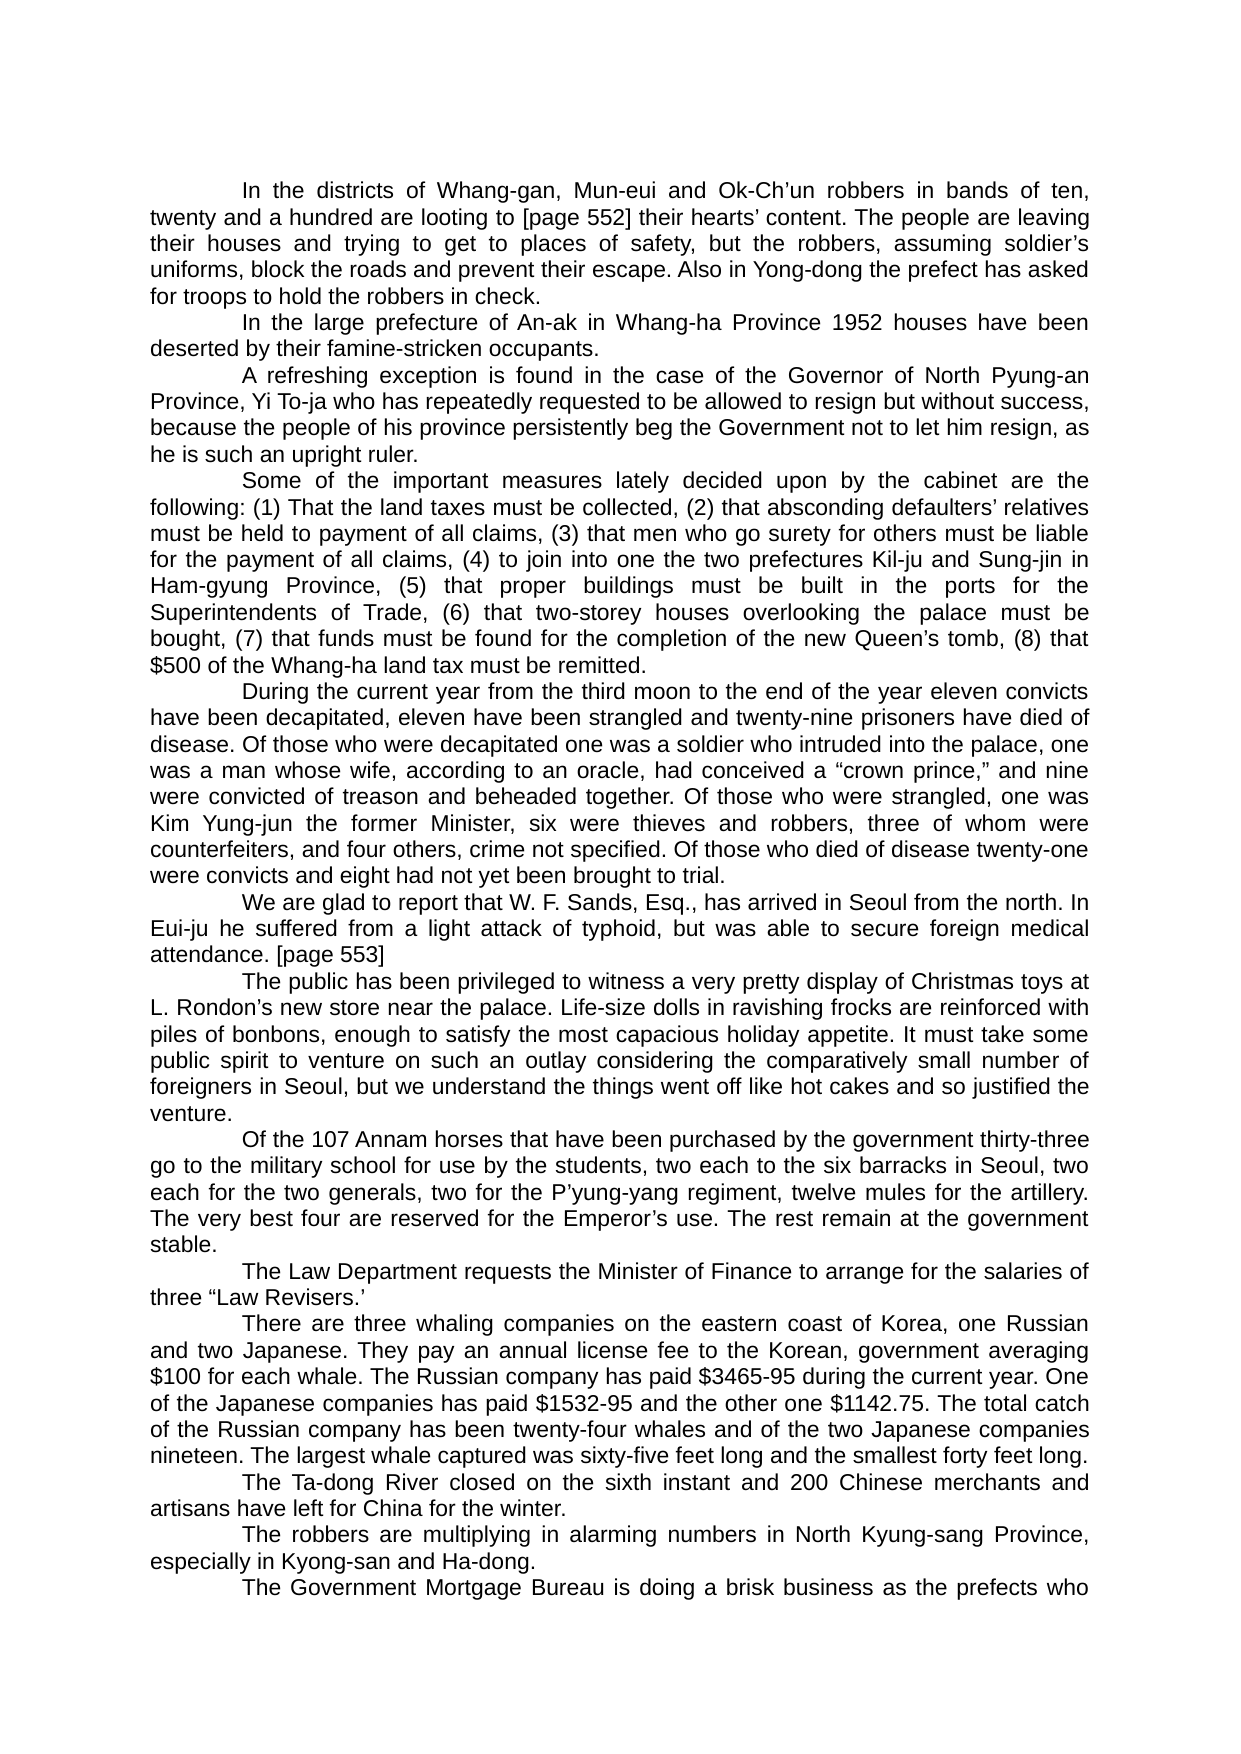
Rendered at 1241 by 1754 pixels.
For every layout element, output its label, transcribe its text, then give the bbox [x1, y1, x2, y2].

text During the current year from the third moon to the end of the year eleven convicts have been decapitated, eleven have been strangled and twenty-nine prisoners have died of disease. Of those who were decapitated one was a soldier who intruded into the palace, one was a man whose wife, according to an oracle, had conceived a “crown prince,” and nine were convicted of treason and beheaded together. Of those who were strangled, one was Kim Yung-jun the former Minister, six were thieves and robbers, three of whom were counterfeiters, and four others, crime not specified. Of those who died of disease twenty-one were convicts and eight had not yet been brought to trial. [150, 678, 1090, 889]
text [150, 1574, 1090, 1600]
text In the large prefecture of An-ak in Whang-ha Province 1952 houses have been deserted by their famine-stricken occupants. [150, 309, 1090, 362]
text The Ta-dong River closed on the sixth instant and 200 Chinese merchants and artisans have left for China for the winter. [150, 1468, 1090, 1521]
text The Law Department requests the Minister of Finance to arrange for the salaries of three “Law Revisers.’ [150, 1258, 1090, 1310]
text We are glad to report that W. F. Sands, Esq., has arrived in Seoul from the north. In Eui-ju he suffered from a light attack of typhoid, but was able to secure foreign medical attendance. [page 553] [150, 889, 1090, 968]
text There are three whaling companies on the eastern coast of Korea, one Russian and two Japanese. They pay an annual license fee to the Korean, government averaging $100 for each whale. The Russian company has paid $3465-95 during the current year. One of the Japanese companies has paid $1532-95 and the other one $1142.75. The total catch of the Russian company has been twenty-four whales and of the two Japanese companies nineteen. The largest whale captured was sixty-five feet long and the smallest forty feet long. [150, 1310, 1090, 1468]
text Some of the important measures lately decided upon by the cabinet are the following: (1) That the land taxes must be collected, (2) that absconding defaulters’ relatives must be held to payment of all claims, (3) that men who go surety for others must be liable for the payment of all claims, (4) to join into one the two prefectures Kil-ju and Sung-jin in Ham-gyung Province, (5) that proper buildings must be built in the ports for the Superintendents of Trade, (6) that two-storey houses overlooking the palace must be bought, (7) that funds must be found for the completion of the new Queen’s tomb, (8) that $500 of the Whang-ha land tax must be remitted. [150, 467, 1090, 678]
text A refreshing exception is found in the case of the Governor of North Pyung-an Province, Yi To-ja who has repeatedly requested to be allowed to resign but without success, because the people of his province persistently beg the Government not to let him resign, as he is such an upright ruler. [150, 362, 1090, 467]
text The robbers are multiplying in alarming numbers in North Kyung-sang Province, especially in Kyong-san and Ha-dong. [150, 1521, 1090, 1574]
text Of the 107 Annam horses that have been purchased by the government thirty-three go to the military school for use by the students, two each to the six barracks in Seoul, two each for the two generals, two for the P’yung-yang regiment, twelve mules for the artillery. The very best four are reserved for the Emperor’s use. The rest remain at the government stable. [150, 1126, 1090, 1258]
text In the districts of Whang-gan, Mun-eui and Ok-Ch’un robbers in bands of ten, twenty and a hundred are looting to [page 552] their hearts’ content. The people are leaving their houses and trying to get to places of safety, but the robbers, assuming soldier’s uniforms, block the roads and prevent their escape. Also in Yong-dong the prefect has asked for troops to hold the robbers in check. [150, 177, 1090, 309]
text The public has been privileged to witness a very pretty display of Christmas toys at L. Rondon’s new store near the palace. Life-size dolls in ravishing frocks are reinforced with piles of bonbons, enough to satisfy the most capacious holiday appetite. It must take some public spirit to venture on such an outlay considering the comparatively small number of foreigners in Seoul, but we understand the things went off like hot cakes and so justified the venture. [150, 968, 1090, 1126]
